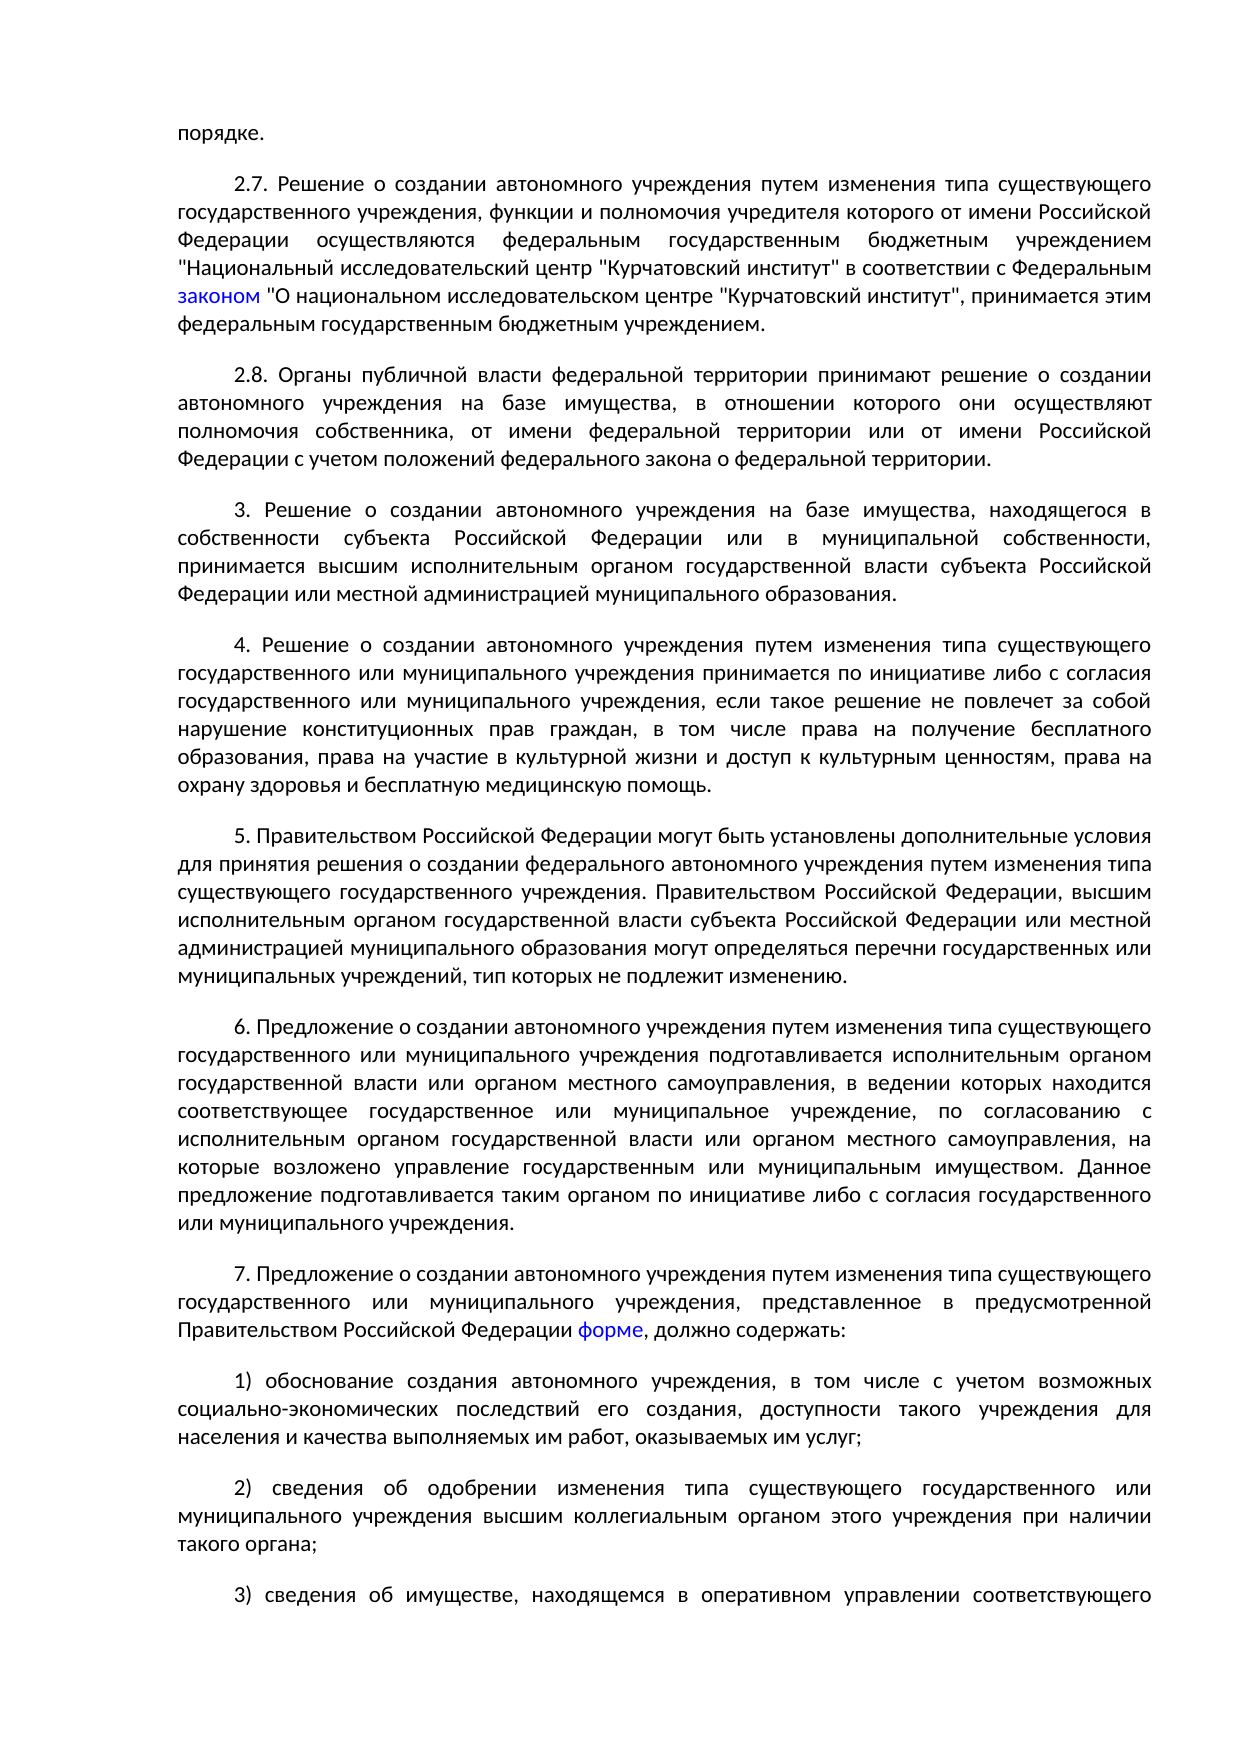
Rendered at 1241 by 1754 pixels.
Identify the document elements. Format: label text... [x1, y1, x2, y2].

text 3. Решение о создании автономного учреждения на базе имущества, находящегося в собственности субъекта Российской Федерации или в муниципальной собственности, принимается высшим исполнительным органом государственной власти субъекта Российской Федерации или местной администрацией муниципального образования. [177, 495, 1152, 607]
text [177, 118, 1152, 146]
text 6. Предложение о создании автономного учреждения путем изменения типа существующего государственного или муниципального учреждения подготавливается исполнительным органом государственной власти или органом местного самоуправления, в ведении которых находится соответствующее государственное или муниципальное учреждение, по согласованию с исполнительным органом государственной власти или органом местного самоуправления, на которые возложено управление государственным или муниципальным имуществом. Данное предложение подготавливается таким органом по инициативе либо с согласия государственного или муниципального учреждения. [177, 1012, 1152, 1236]
text 4. Решение о создании автономного учреждения путем изменения типа существующего государственного или муниципального учреждения принимается по инициативе либо с согласия государственного или муниципального учреждения, если такое решение не повлечет за собой нарушение конституционных прав граждан, в том числе права на получение бесплатного образования, права на участие в культурной жизни и доступ к культурным ценностям, права на охрану здоровья и бесплатную медицинскую помощь. [177, 630, 1152, 798]
text 2.7. Решение о создании автономного учреждения путем изменения типа существующего государственного учреждения, функции и полномочия учредителя которого от имени Российской Федерации осуществляются федеральным государственным бюджетным учреждением "Национальный исследовательский центр "Курчатовский институт" в соответствии с Федеральным законом "О национальном исследовательском центре "Курчатовский институт", принимается этим федеральным государственным бюджетным учреждением. [177, 169, 1152, 337]
text 2) сведения об одобрении изменения типа существующего государственного или муниципального учреждения высшим коллегиальным органом этого учреждения при наличии такого органа; [177, 1473, 1152, 1557]
text 1) обоснование создания автономного учреждения, в том числе с учетом возможных социально-экономических последствий его создания, доступности такого учреждения для населения и качества выполняемых им работ, оказываемых им услуг; [177, 1366, 1152, 1450]
text 5. Правительством Российской Федерации могут быть установлены дополнительные условия для принятия решения о создании федерального автономного учреждения путем изменения типа существующего государственного учреждения. Правительством Российской Федерации, высшим исполнительным органом государственной власти субъекта Российской Федерации или местной администрацией муниципального образования могут определяться перечни государственных или муниципальных учреждений, тип которых не подлежит изменению. [177, 821, 1152, 989]
text 2.8. Органы публичной власти федеральной территории принимают решение о создании автономного учреждения на базе имущества, в отношении которого они осуществляют полномочия собственника, от имени федеральной территории или от имени Российской Федерации с учетом положений федерального закона о федеральной территории. [177, 360, 1152, 472]
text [177, 1580, 1152, 1608]
text 7. Предложение о создании автономного учреждения путем изменения типа существующего государственного или муниципального учреждения, представленное в предусмотренной Правительством Российской Федерации форме, должно содержать: [177, 1259, 1152, 1343]
